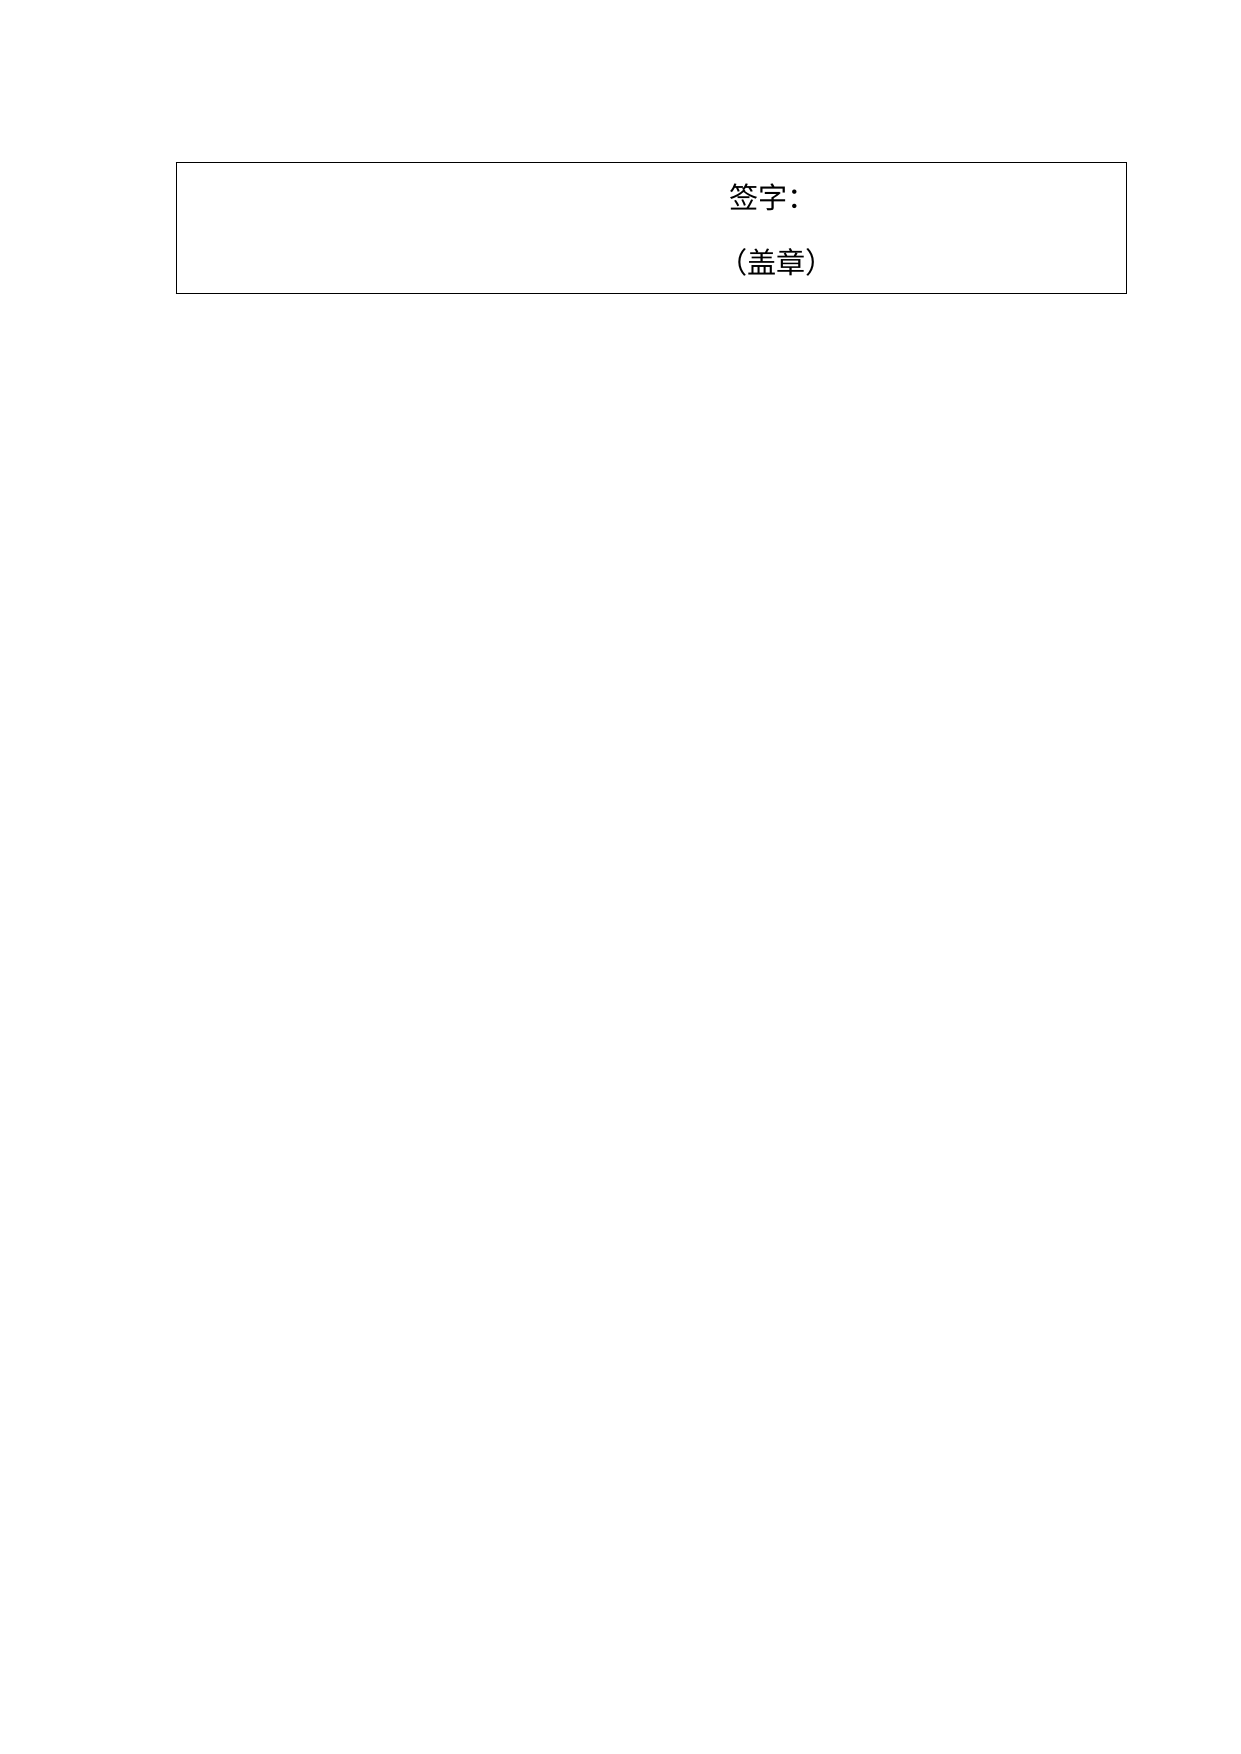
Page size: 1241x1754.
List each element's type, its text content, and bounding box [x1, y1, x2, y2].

table_cell 协会意见： 签字： （盖章） [177, 163, 1126, 293]
